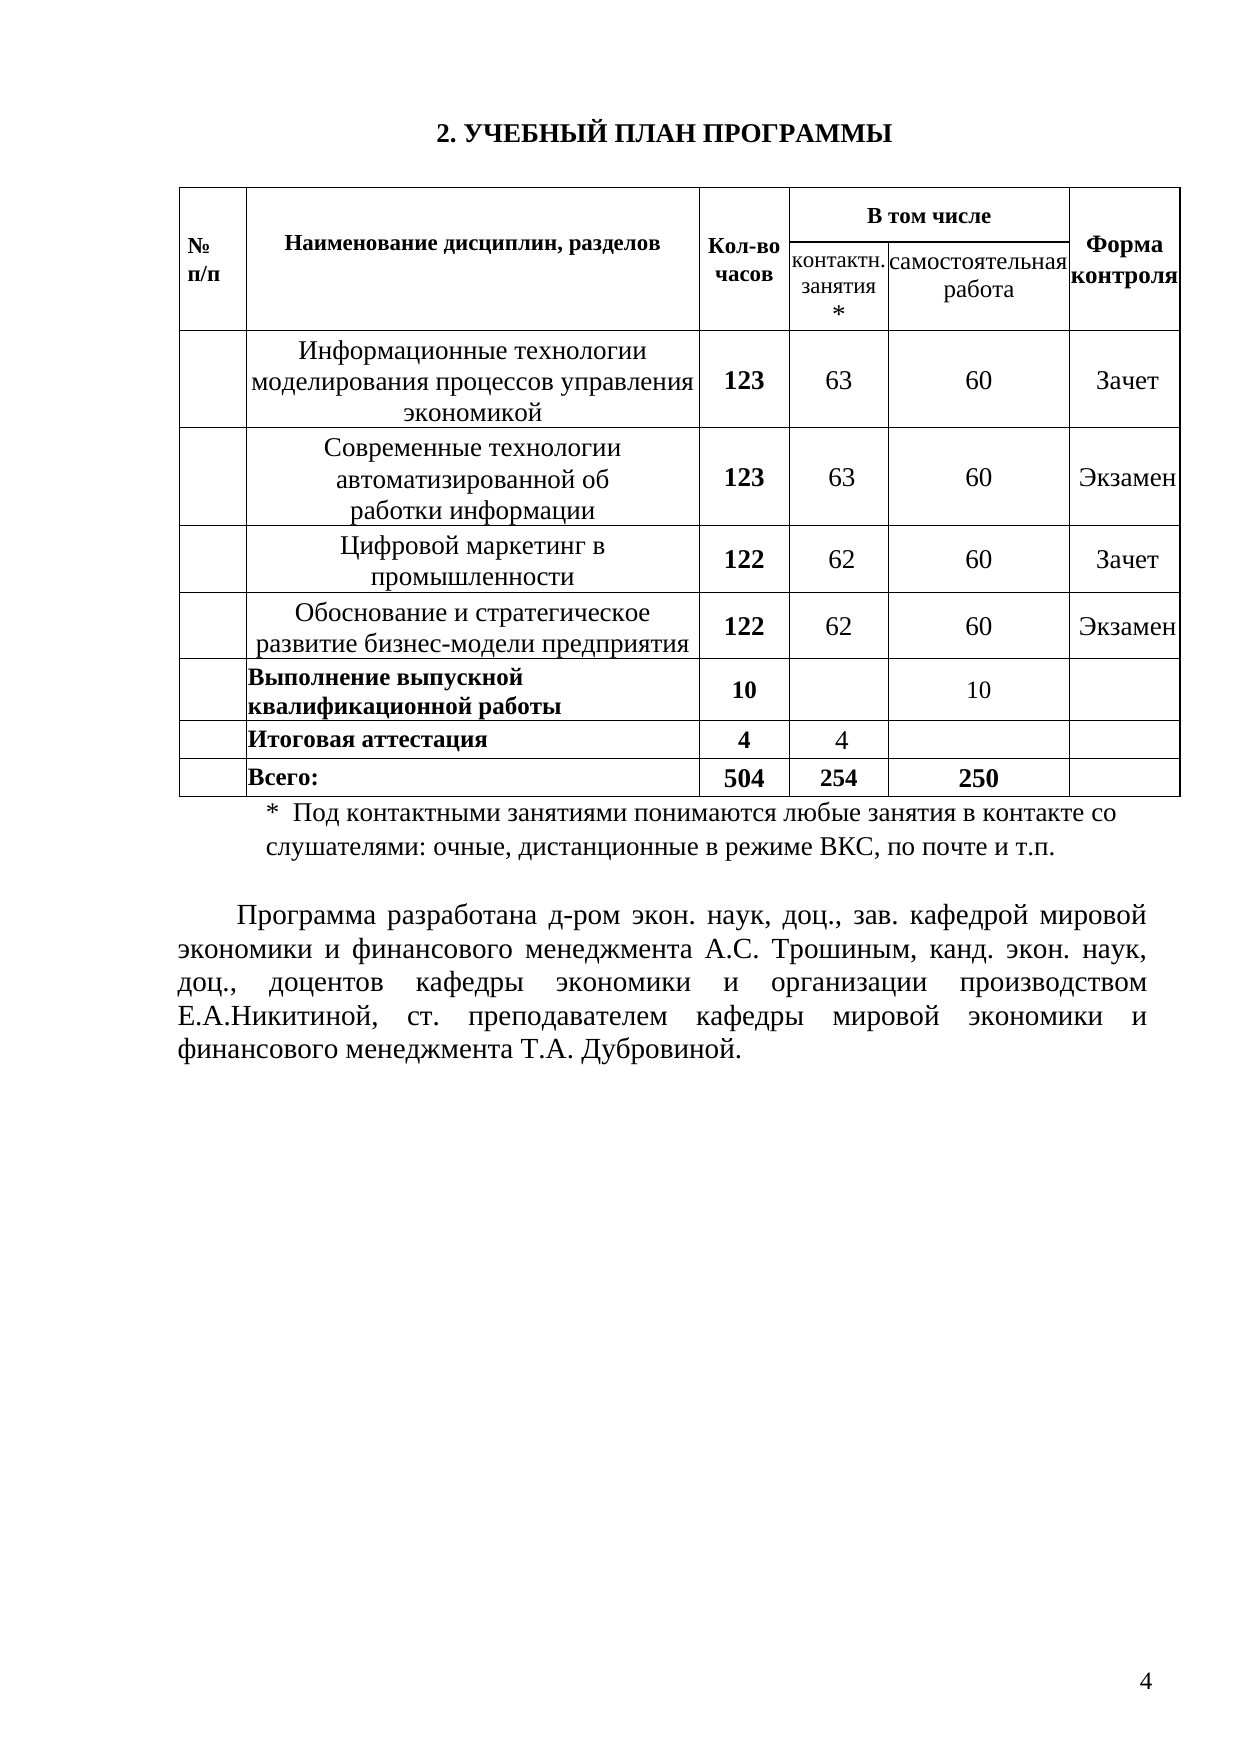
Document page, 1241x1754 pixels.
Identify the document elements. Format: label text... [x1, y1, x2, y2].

table_cell 63 [790, 331, 888, 427]
table_cell 63 [790, 428, 888, 525]
table_cell Итоговая аттестация [247, 721, 699, 758]
table_cell [180, 593, 246, 658]
table_cell 254 [790, 759, 888, 796]
table_header Кол-во часов [700, 188, 789, 329]
list * Под контактными занятиями понимаются любые занятия в контакте со слушателями: очные, дистанционные в режиме ВКС, по почте и т.п. [266, 797, 1182, 861]
table_cell самостоятельная работа [889, 243, 1069, 329]
table_cell 60 [889, 331, 1069, 427]
table_cell контактн. занятия * [790, 243, 888, 329]
table_cell [180, 331, 246, 427]
table_cell [180, 659, 246, 720]
table_cell [180, 721, 246, 758]
table_cell [1070, 759, 1179, 796]
table_cell 62 [790, 526, 888, 592]
subtitle 2. УЧЕБНЫЙ ПЛАН ПРОГРАММЫ [177, 117, 1151, 149]
table_cell Экзамен [1070, 593, 1179, 658]
table_cell 60 [889, 526, 1069, 592]
table_cell Выполнение выпускной квалификационной работы [247, 659, 699, 720]
table_cell 10 [889, 659, 1069, 720]
table_cell [1070, 659, 1179, 720]
table_cell 60 [889, 428, 1069, 525]
table_cell 123 [700, 428, 789, 525]
table_cell 10 [700, 659, 789, 720]
table_cell [889, 721, 1069, 758]
table_cell 250 [889, 759, 1069, 796]
text Программа разработана д-ром экон. наук, доц., зав. кафедрой мировой экономики и финансового менеджмента А.С. Трошиным, канд. экон. наук, доц., доцентов кафедры экономики и организации производством Е.А.Никитиной, ст. преподавателем кафедры мировой экономики и финансового менеджмента Т.А. Дубровиной. [177, 897, 1148, 1065]
table_cell 4 [700, 721, 789, 758]
table_header В том числе [790, 188, 1069, 241]
table_cell [1070, 721, 1179, 758]
table_cell Цифровой маркетинг в промышленности [247, 526, 699, 592]
table_cell Обоснование и стратегическое развитие бизнес-модели предприятия [247, 593, 699, 658]
table_cell Экзамен [1070, 428, 1179, 525]
table_cell Зачет [1070, 331, 1179, 427]
table_header Наименование дисциплин, разделов [247, 188, 699, 329]
table_cell [790, 659, 888, 720]
table_cell 122 [700, 593, 789, 658]
table_cell Современные технологии автоматизированной об работки информации [247, 428, 699, 525]
table_cell 504 [700, 759, 789, 796]
table_cell 122 [700, 526, 789, 592]
table_cell 62 [790, 593, 888, 658]
table_cell Информационные технологии моделирования процессов управления экономикой [247, 331, 699, 427]
table_cell Зачет [1070, 526, 1179, 592]
table_cell Всего: [247, 759, 699, 796]
table_cell [180, 526, 246, 592]
table_header № п/п [180, 188, 246, 329]
table_header Форма контроля [1070, 188, 1179, 329]
table_cell 4 [790, 721, 888, 758]
table_cell [180, 759, 246, 796]
table_cell 123 [700, 331, 789, 427]
table_cell [180, 428, 246, 525]
table_cell 60 [889, 593, 1069, 658]
